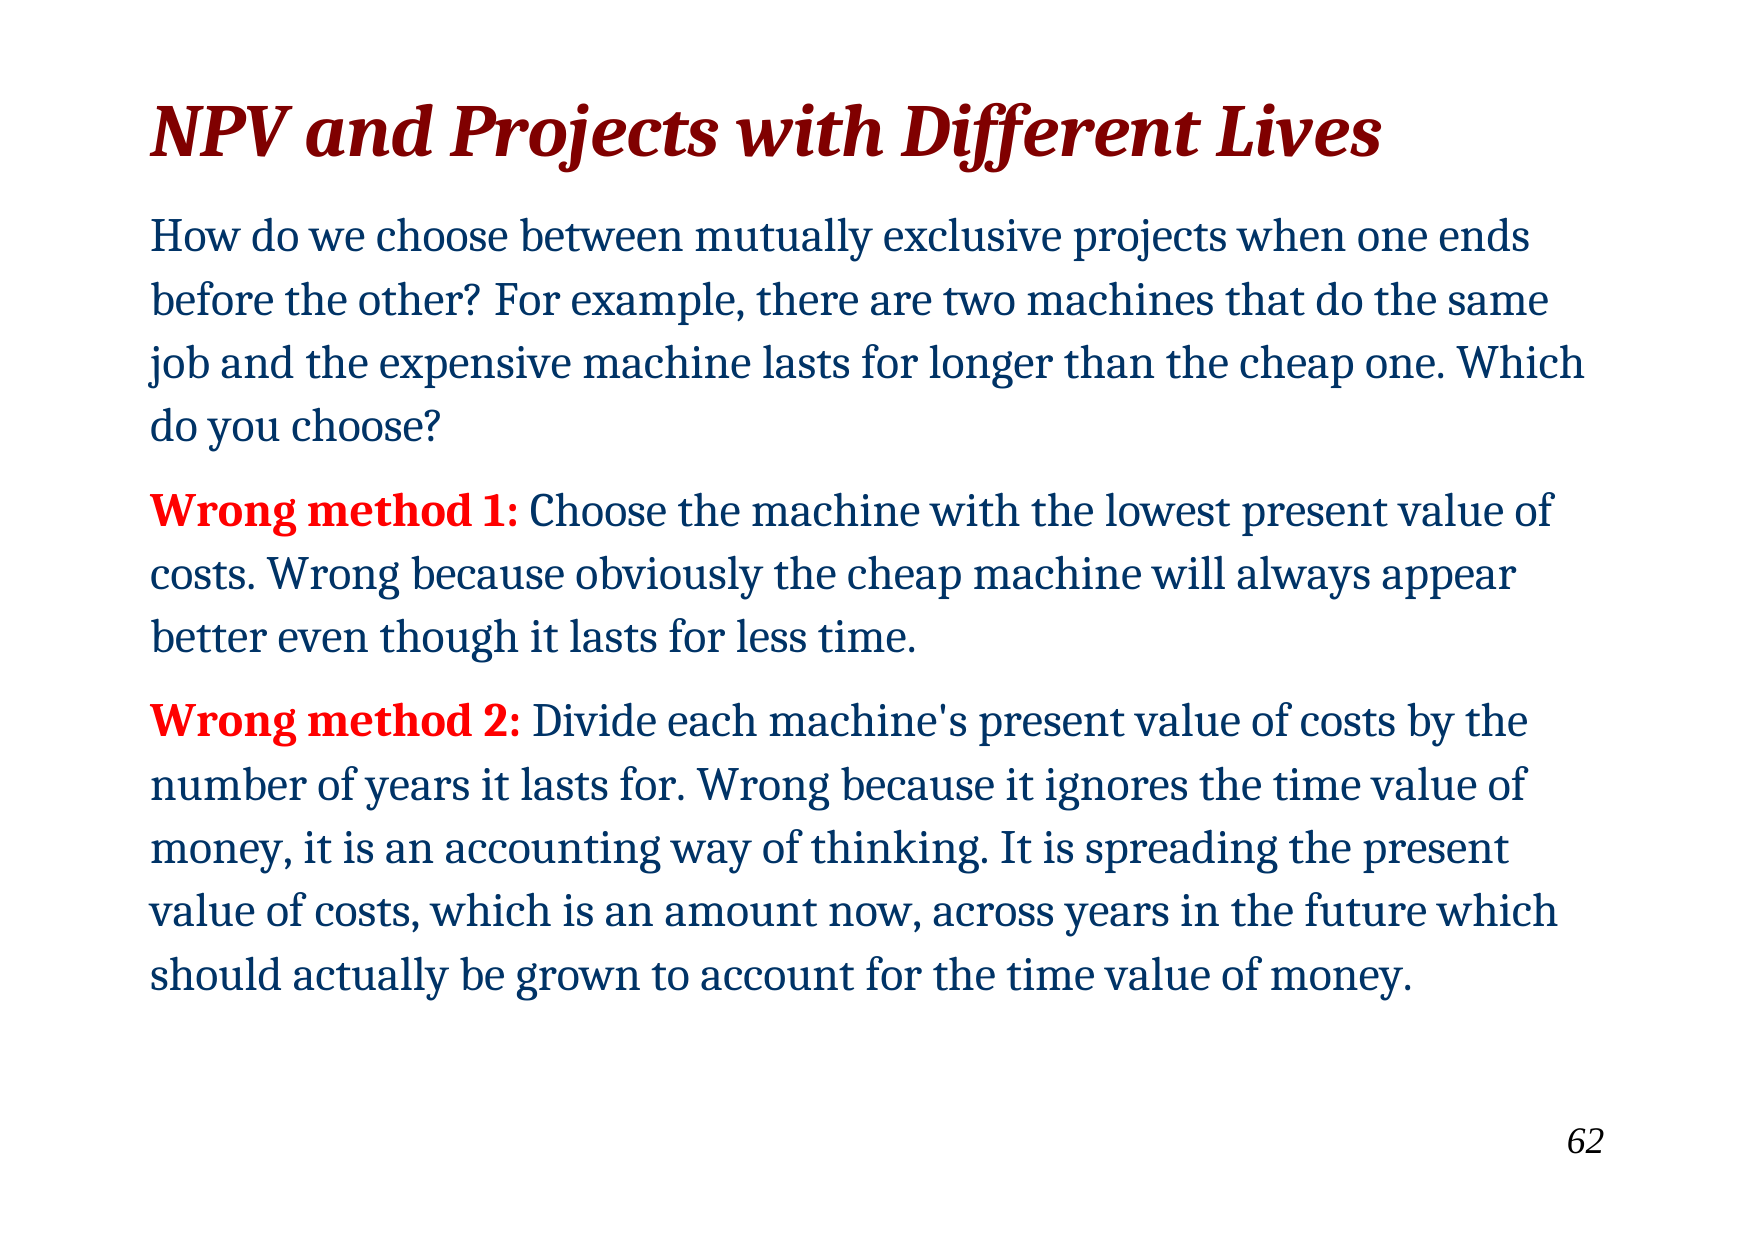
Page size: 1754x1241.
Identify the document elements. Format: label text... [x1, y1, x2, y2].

text How do we choose between mutually exclusive projects when one ends before the other? For example, there are two machines that do the same job and the expensive machine lasts for longer than the cheap one. Which do you choose? [150, 209, 1604, 454]
text Wrong method 1: Choose the machine with the lowest present value of costs. Wrong because obviously the cheap machine will always appear better even though it lasts for less time. [150, 483, 1604, 664]
text NPV and Projects with Different Lives [150, 89, 1604, 175]
text Wrong method 2: Divide each machine's present value of costs by the number of years it lasts for. Wrong because it ignores the time value of money, it is an accounting way of thinking. It is spreading the present value of costs, which is an amount now, across years in the future which should actually be grown to account for the time value of money. [150, 694, 1604, 1002]
